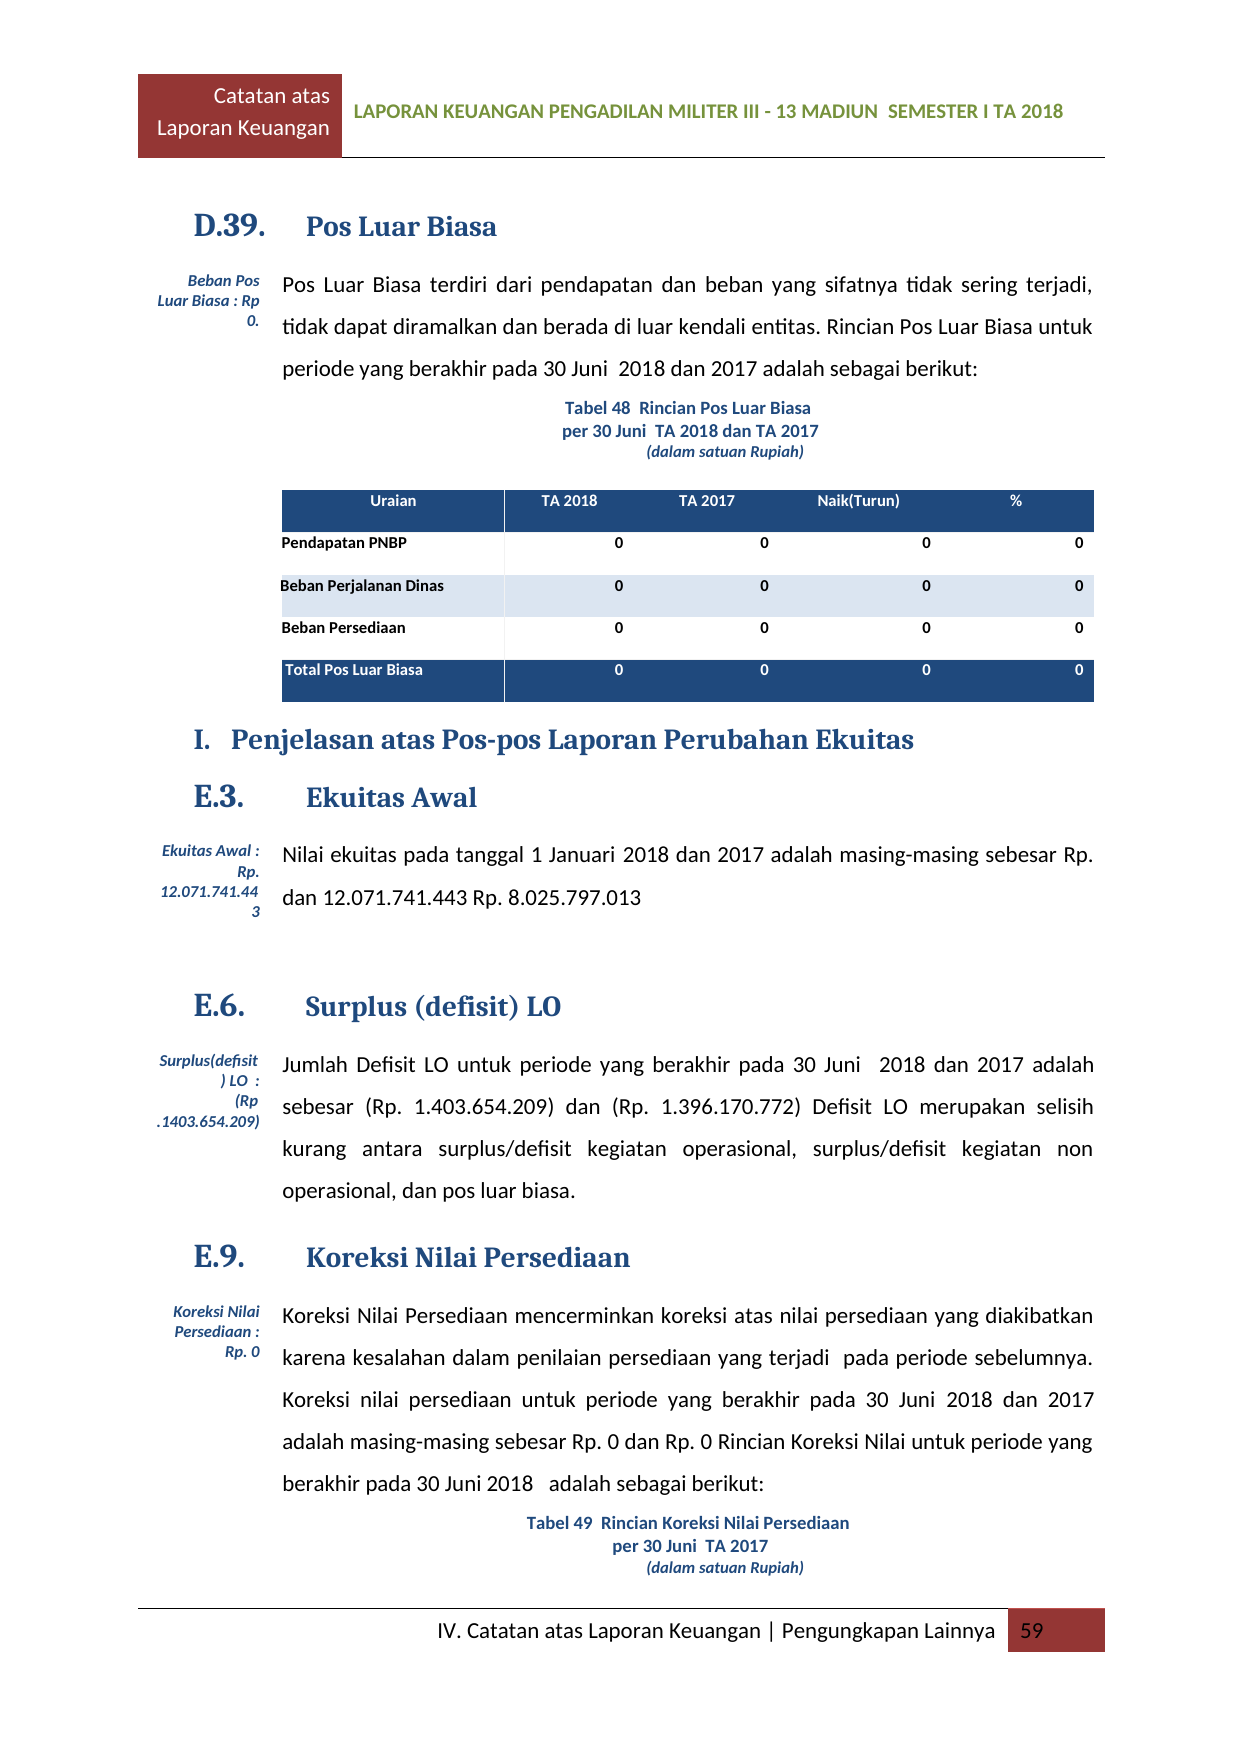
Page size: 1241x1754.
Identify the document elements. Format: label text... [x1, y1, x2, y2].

table_cell Jumlah Defisit LO untuk periode yang berakhir pada 30 Juni 2018 dan 2017 adalah sebesar (Rp. 1.403.654.209) dan (Rp. 1.396.170.772) Defisit LO merupakan selisih kurang antara surplus/defisit kegiatan operasional, surplus/defisit kegiatan non operasional, dan pos luar biasa. [271, 1050, 1106, 1217]
table_cell Pos Luar Biasa [145, 186, 1106, 270]
table_cell Penjelasan atas Pos-pos Laporan Perubahan Ekuitas [145, 702, 1106, 756]
table_cell Surplus (defisit) LO [145, 966, 1106, 1050]
table_cell Koreksi Nilai Persediaan [145, 1217, 1106, 1301]
table_cell Surplus(defisit) LO : (Rp.1403.654.209) [145, 1050, 271, 1217]
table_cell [271, 1301, 1106, 1577]
table_cell Beban Pos Luar Biasa : Rp 0. [145, 270, 271, 702]
table_cell Nilai ekuitas pada tanggal 1 Januari 2018 dan 2017 adalah masing-masing sebesar Rp. dan 12.071.741.443 Rp. 8.025.797.013 [271, 841, 1106, 966]
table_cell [145, 1301, 271, 1577]
table_cell Ekuitas Awal : Rp. 12.071.741.443 [145, 841, 271, 966]
table_cell Pos Luar Biasa terdiri dari pendapatan dan beban yang sifatnya tidak sering terjadi, tidak dapat diramalkan dan berada di luar kendali entitas. Rincian Pos Luar Biasa untuk periode yang berakhir pada 30 Juni 2018 dan 2017 adalah sebagai berikut: Tabel 48 Rincian Pos Luar Biasa per 30 Juni TA 2018 dan TA 2017 (dalam satuan Rupiah) [271, 270, 1106, 702]
table_cell Ekuitas Awal [145, 756, 1106, 841]
